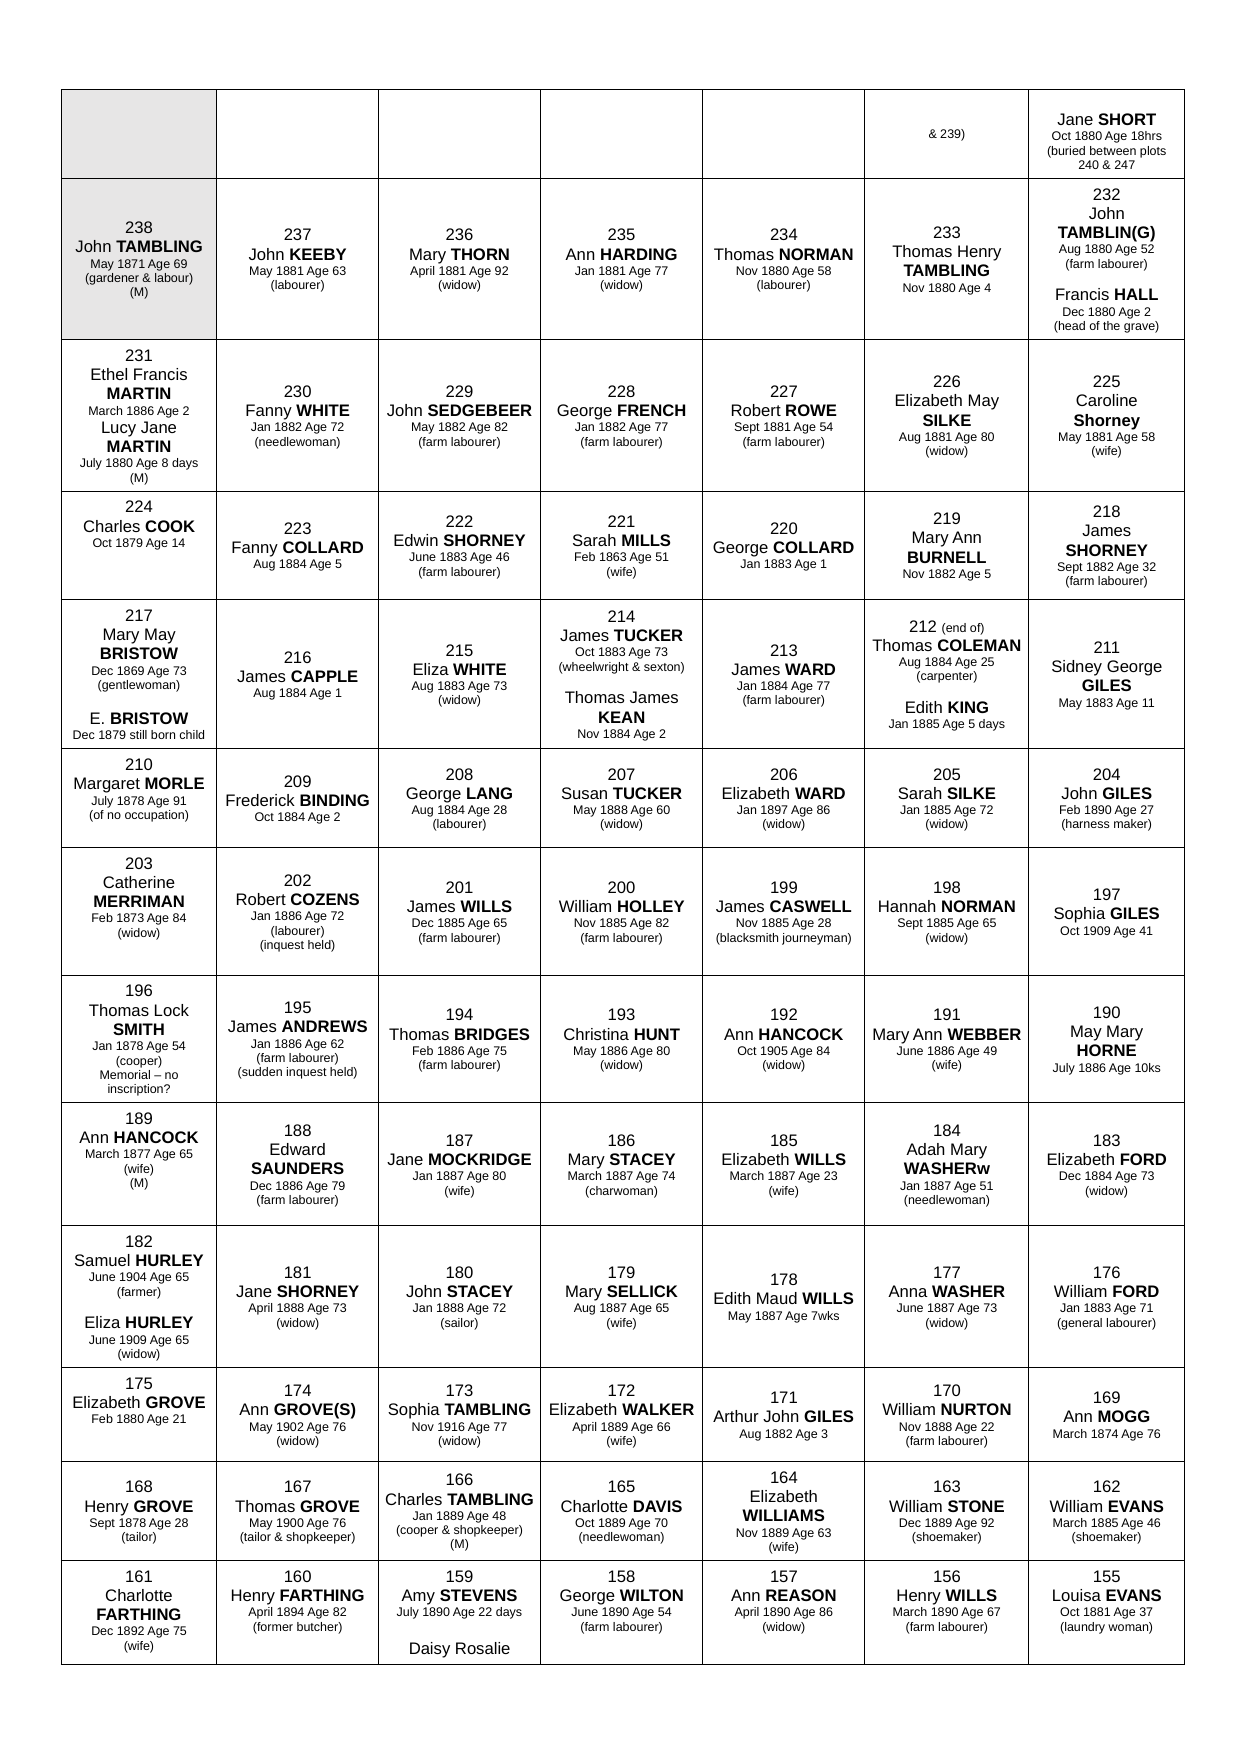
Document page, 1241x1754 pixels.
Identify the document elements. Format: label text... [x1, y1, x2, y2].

table_cell 225 Caroline Shorney May 1881 Age 58 (wife) [1029, 340, 1184, 491]
table_cell 176 William FORD Jan 1883 Age 71 (general labourer) [1029, 1226, 1184, 1367]
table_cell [379, 90, 540, 178]
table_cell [703, 90, 864, 178]
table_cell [62, 1561, 216, 1664]
table_cell 192 Ann HANCOCK Oct 1905 Age 84 (widow) [703, 976, 864, 1102]
table_cell 218 James SHORNEY Sept 1882 Age 32 (farm labourer) [1029, 492, 1184, 599]
table_cell 174 Ann GROVE(S) May 1902 Age 76 (widow) [217, 1368, 378, 1461]
table_cell 170 William NURTON Nov 1888 Age 22 (farm labourer) [865, 1368, 1028, 1461]
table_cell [62, 90, 216, 178]
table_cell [865, 90, 1028, 178]
table_cell 185 Elizabeth WILLS March 1887 Age 23 (wife) [703, 1103, 864, 1225]
table_cell 233 Thomas Henry TAMBLING Nov 1880 Age 4 [865, 179, 1028, 339]
table_cell 166 Charles TAMBLING Jan 1889 Age 48 (cooper & shopkeeper) (M) [379, 1462, 540, 1560]
table_cell 195 James ANDREWS Jan 1886 Age 62 (farm labourer) (sudden inquest held) [217, 976, 378, 1102]
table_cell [865, 1561, 1028, 1664]
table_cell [379, 1561, 540, 1664]
table_cell 177 Anna WASHER June 1887 Age 73 (widow) [865, 1226, 1028, 1367]
table_cell 226 May SILKE Aug 1881 Age 80 (widow) [865, 340, 1028, 491]
table_cell 186 Mary STACEY March 1887 Age 74 (charwoman) [541, 1103, 702, 1225]
table_cell 214 James TUCKER Oct 1883 Age 73 (wheelwright & sexton) Thomas James KEAN Nov 1884 Age 2 [541, 600, 702, 748]
table_cell 198 Hannah NORMAN Sept 1885 Age 65 (widow) [865, 848, 1028, 975]
table_cell 173 Sophia TAMBLING Nov 1916 Age 77 (widow) [379, 1368, 540, 1461]
table_cell 219 Mary Ann BURNELL Nov 1882 Age 5 [865, 492, 1028, 599]
table_cell 235 Ann HARDING Jan 1881 Age 77 (widow) [541, 179, 702, 339]
table_cell 232 John TAMBLIN(G) Aug 1880 Age 52 (farm labourer) Francis HALL Dec 1880 Age 2 (head of the grave) [1029, 179, 1184, 339]
table_cell 213 James WARD Jan 1884 Age 77 (farm labourer) [703, 600, 864, 748]
table_cell 168 Henry GROVE Sept 1878 Age 28 (tailor) [62, 1462, 216, 1560]
table_cell 163 William STONE Dec 1889 Age 92 (shoemaker) [865, 1462, 1028, 1560]
table_cell 181 Jane SHORNEY April 1888 Age 73 (widow) [217, 1226, 378, 1367]
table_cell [541, 90, 702, 178]
table_cell 200 William HOLLEY Nov 1885 Age 82 (farm labourer) [541, 848, 702, 975]
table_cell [1029, 1561, 1184, 1664]
table_cell 201 James WILLS Dec 1885 Age 65 (farm labourer) [379, 848, 540, 975]
table_cell 193 Christina HUNT May 1886 Age 80 (widow) [541, 976, 702, 1102]
table_cell 171 Arthur John GILES Aug 1882 Age 3 [703, 1368, 864, 1461]
table_cell 220 George COLLARD Jan 1883 Age 1 [703, 492, 864, 599]
table_cell 182 Samuel HURLEY June 1904 Age 65 (farmer) Eliza HURLEY June 1909 Age 65 (widow) [62, 1226, 216, 1367]
table_cell 196 Thomas Lock SMITH Jan 1878 Age 54 (cooper) Memorial – no inscription? [62, 976, 216, 1102]
table_cell 231 Ethel Francis MARTIN March 1886 Age 2 Lucy Jane MARTIN July 1880 Age 8 days (M) [62, 340, 216, 491]
table_cell 202 Robert COZENS Jan 1886 Age 72 (labourer) (inquest held) [217, 848, 378, 975]
table_cell 194 Thomas BRIDGES Feb 1886 Age 75 (farm labourer) [379, 976, 540, 1102]
table_cell 210 Margaret MORLE July 1878 Age 91 (of no occupation) [62, 749, 216, 847]
table_cell 179 Mary SELLICK Aug 1887 Age 65 (wife) [541, 1226, 702, 1367]
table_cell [1029, 90, 1184, 178]
table_cell 227 Robert ROWE Sept 1881 Age 54 (farm labourer) [703, 340, 864, 491]
table_cell 184 Adah Mary WASHERw Jan 1887 Age 51 (needlewoman) [865, 1103, 1028, 1225]
table_cell 187 Jane MOCKRIDGE Jan 1887 Age 80 (wife) [379, 1103, 540, 1225]
table_cell 191 Mary Ann WEBBER June 1886 Age 49 (wife) [865, 976, 1028, 1102]
table_cell 212 (end of) Thomas COLEMAN Aug 1884 Age 25 (carpenter) Edith KING Jan 1885 Age 5 days [865, 600, 1028, 748]
table_cell 164 Elizabeth WILLIAMS Nov 1889 Age 63 (wife) [703, 1462, 864, 1560]
table_cell 222 Edwin SHORNEY June 1883 Age 46 (farm labourer) [379, 492, 540, 599]
table_cell 223 Fanny COLLARD Aug 1884 Age 5 [217, 492, 378, 599]
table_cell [703, 1561, 864, 1664]
table_cell 209 BINDING Oct 1884 Age 2 [217, 749, 378, 847]
table_cell 230 Fanny WHITE Jan 1882 Age 72 (needlewoman) [217, 340, 378, 491]
table_cell 211 Sidney George GILES May 1883 Age 11 [1029, 600, 1184, 748]
table_cell 217 Mary May BRISTOW Dec 1869 Age 73 (gentlewoman) E. BRISTOW Dec 1879 still born child [62, 600, 216, 748]
table_cell 197 Sophia GILES Oct 1909 Age 41 [1029, 848, 1184, 975]
table_cell 167 Thomas GROVE May 1900 Age 76 (tailor & shopkeeper) [217, 1462, 378, 1560]
table_cell 162 William EVANS March 1885 Age 46 (shoemaker) [1029, 1462, 1184, 1560]
table_cell 180 John STACEY Jan 1888 Age 72 (sailor) [379, 1226, 540, 1367]
table_cell 224 Charles COOK Oct 1879 Age 14 [62, 492, 216, 599]
table_cell 205 Sarah SILKE Jan 1885 Age 72 (widow) [865, 749, 1028, 847]
table_cell 228 George FRENCH Jan 1882 Age 77 (farm labourer) [541, 340, 702, 491]
table_cell 229 John SEDGEBEER May 1882 Age 82 (farm labourer) [379, 340, 540, 491]
table_cell 216 James CAPPLE Aug 1884 Age 1 [217, 600, 378, 748]
table_cell 206 Elizabeth WARD Jan 1897 Age 86 (widow) [703, 749, 864, 847]
table_cell 189 Ann HANCOCK March 1877 Age 65 (wife) (M) [62, 1103, 216, 1225]
table_cell 178 Edith Maud WILLS May 1887 Age 7wks [703, 1226, 864, 1367]
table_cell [541, 1561, 702, 1664]
table_cell 183 Elizabeth FORD Dec 1884 Age 73 (widow) [1029, 1103, 1184, 1225]
table_cell 172 Elizabeth WALKER April 1889 Age 66 (wife) [541, 1368, 702, 1461]
table_cell 221 Sarah MILLS Feb 1863 Age 51 (wife) [541, 492, 702, 599]
table_cell 215 Eliza WHITE Aug 1883 Age 73 (widow) [379, 600, 540, 748]
table_cell 188 Edward SAUNDERS Dec 1886 Age 79 (farm labourer) [217, 1103, 378, 1225]
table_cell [217, 90, 378, 178]
table_cell 169 Ann MOGG March 1874 Age 76 [1029, 1368, 1184, 1461]
table_cell 165 Charlotte DAVIS Oct 1889 Age 70 (needlewoman) [541, 1462, 702, 1560]
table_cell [217, 1561, 378, 1664]
table_cell 199 James CASWELL Nov 1885 Age 28 (blacksmith journeyman) [703, 848, 864, 975]
table_cell 237 John KEEBY May 1881 Age 63 (labourer) [217, 179, 378, 339]
table_cell 203 Catherine MERRIMAN Feb 1873 Age 84 (widow) [62, 848, 216, 975]
table_cell 236 Mary THORN April 1881 Age 92 (widow) [379, 179, 540, 339]
table_cell 204 John GILES Feb 1890 Age 27 (harness maker) [1029, 749, 1184, 847]
table_cell 234 Thomas NORMAN Nov 1880 Age 58 (labourer) [703, 179, 864, 339]
table_cell 238 John TAMBLING May 1871 Age 69 (gardener & labour) (M) [62, 179, 216, 339]
table_cell 190 May Mary HORNE July 1886 Age 10ks [1029, 976, 1184, 1102]
table_cell 175 Elizabeth GROVE Feb 1880 Age 21 [62, 1368, 216, 1461]
table_cell 207 Susan TUCKER May 1888 Age 60 (widow) [541, 749, 702, 847]
table_cell 208 George LANG Aug 1884 Age 28 (labourer) [379, 749, 540, 847]
